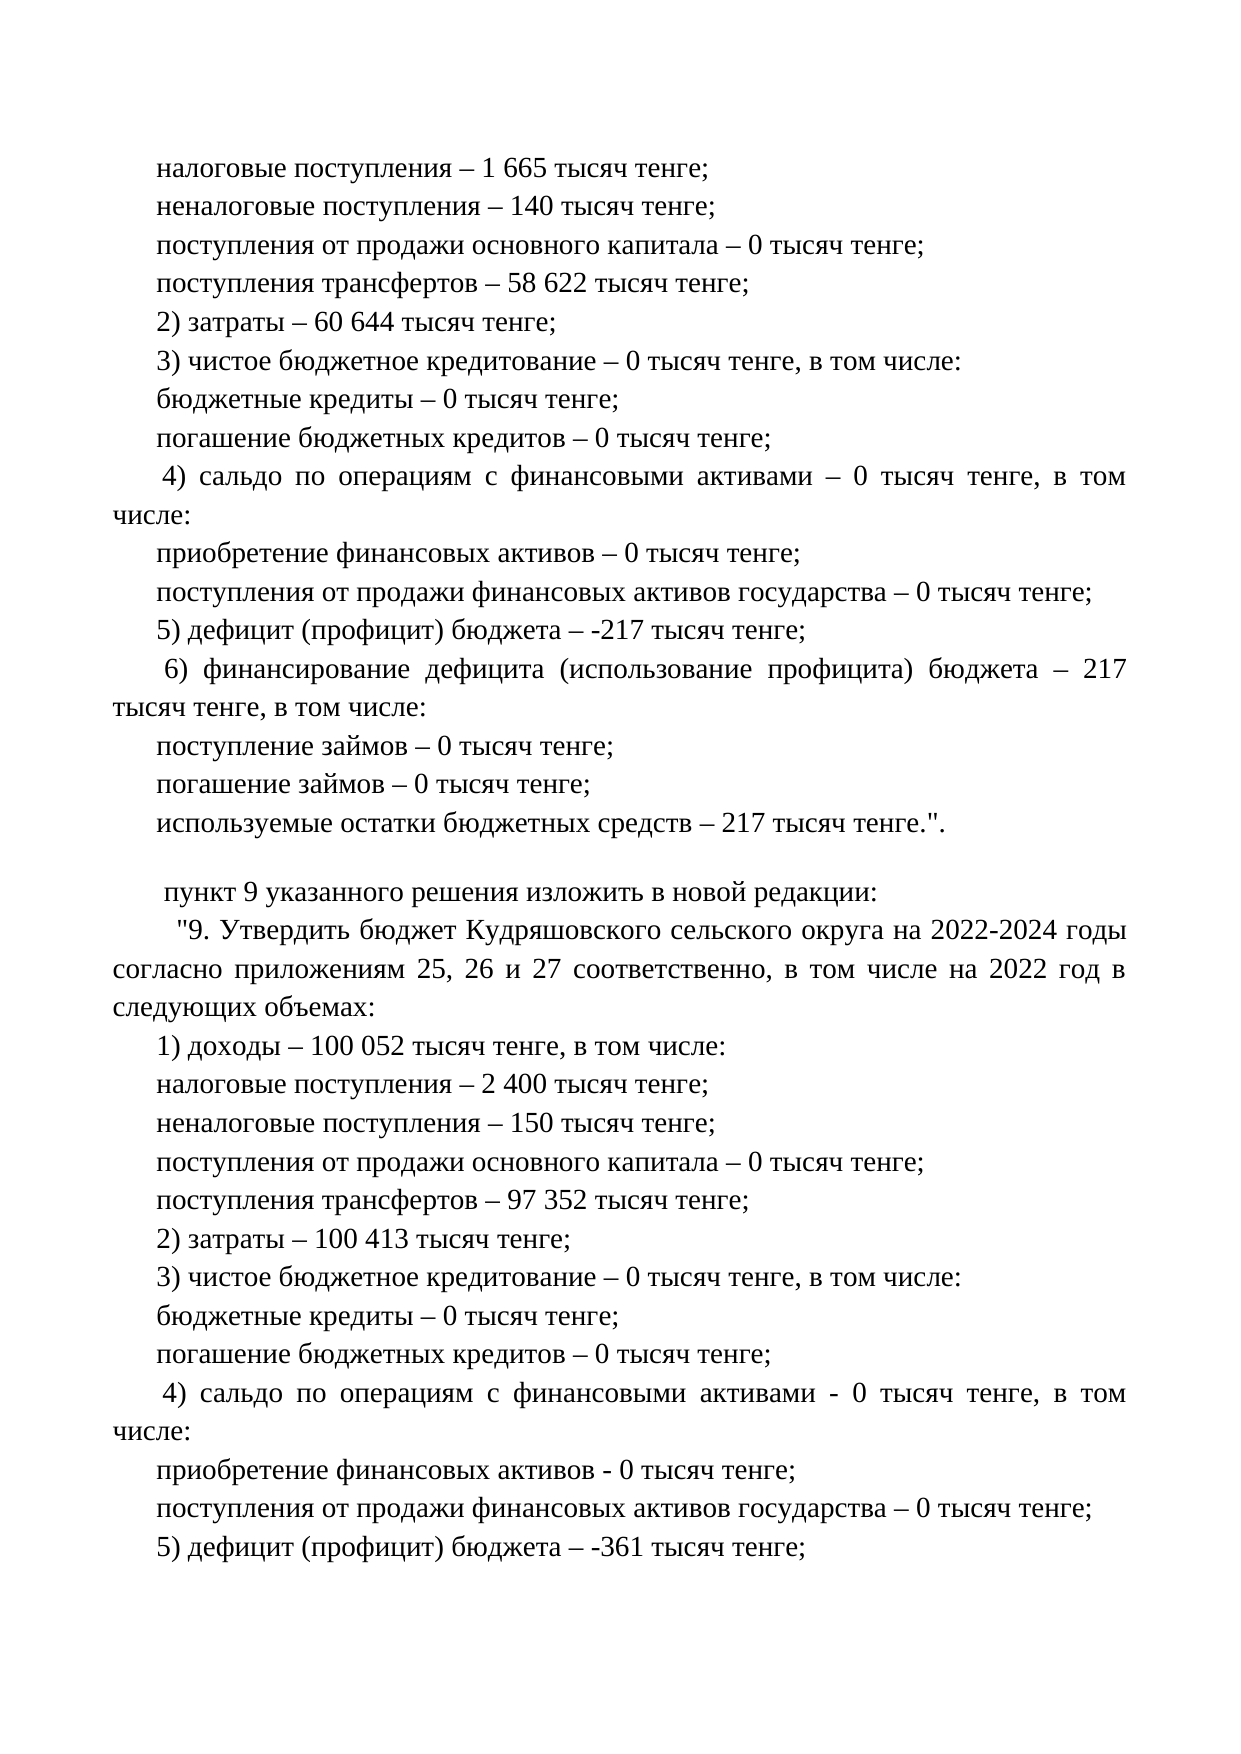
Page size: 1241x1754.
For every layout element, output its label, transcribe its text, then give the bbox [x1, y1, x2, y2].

text 3) чистое бюджетное кредитование – 0 тысяч тенге, в том числе: [112, 1259, 1128, 1293]
text поступления трансфертов – 97 352 тысяч тенге; [112, 1182, 1128, 1216]
text поступления трансфертов – 58 622 тысяч тенге; [112, 266, 1128, 299]
text поступления от продажи финансовых активов государства – 0 тысяч тенге; [112, 1491, 1128, 1524]
text неналоговые поступления – 150 тысяч тенге; [112, 1105, 1128, 1139]
text приобретение финансовых активов – 0 тысяч тенге; [112, 535, 1128, 569]
text приобретение финансовых активов - 0 тысяч тенге; [112, 1452, 1128, 1486]
text пункт 9 указанного решения изложить в новой редакции: [112, 874, 1128, 907]
text погашение займов – 0 тысяч тенге; [112, 767, 1128, 800]
text 5) дефицит (профицит) бюджета – -361 тысяч тенге; [112, 1529, 1128, 1563]
text 6) финансирование дефицита (использование профицита) бюджета – 217 тысяч тенге, в том числе: [112, 651, 1128, 723]
text "9. Утвердить бюджет Кудряшовского сельского округа на 2022-2024 годы согласно приложениям 25, 26 и 27 соответственно, в том числе на 2022 год в следующих объемах: [112, 912, 1128, 1023]
text 2) затраты – 100 413 тысяч тенге; [112, 1221, 1128, 1254]
text неналоговые поступления – 140 тысяч тенге; [112, 188, 1128, 222]
text налоговые поступления – 1 665 тысяч тенге; [112, 150, 1128, 183]
text погашение бюджетных кредитов – 0 тысяч тенге; [112, 420, 1128, 453]
text 4) сальдо по операциям с финансовыми активами – 0 тысяч тенге, в том числе: [112, 458, 1128, 530]
text 3) чистое бюджетное кредитование – 0 тысяч тенге, в том числе: [112, 343, 1128, 376]
text поступление займов – 0 тысяч тенге; [112, 728, 1128, 762]
text поступления от продажи финансовых активов государства – 0 тысяч тенге; [112, 574, 1128, 607]
text погашение бюджетных кредитов – 0 тысяч тенге; [112, 1336, 1128, 1370]
text 2) затраты – 60 644 тысяч тенге; [112, 304, 1128, 338]
text 1) доходы – 100 052 тысяч тенге, в том числе: [112, 1028, 1128, 1062]
text бюджетные кредиты – 0 тысяч тенге; [112, 381, 1128, 415]
text налоговые поступления – 2 400 тысяч тенге; [112, 1067, 1128, 1100]
text 5) дефицит (профицит) бюджета – -217 тысяч тенге; [112, 612, 1128, 646]
text бюджетные кредиты – 0 тысяч тенге; [112, 1298, 1128, 1331]
text 4) сальдо по операциям с финансовыми активами - 0 тысяч тенге, в том числе: [112, 1375, 1128, 1447]
text поступления от продажи основного капитала – 0 тысяч тенге; [112, 227, 1128, 261]
text используемые остатки бюджетных средств – 217 тысяч тенге.". [112, 805, 1128, 839]
text поступления от продажи основного капитала – 0 тысяч тенге; [112, 1144, 1128, 1177]
